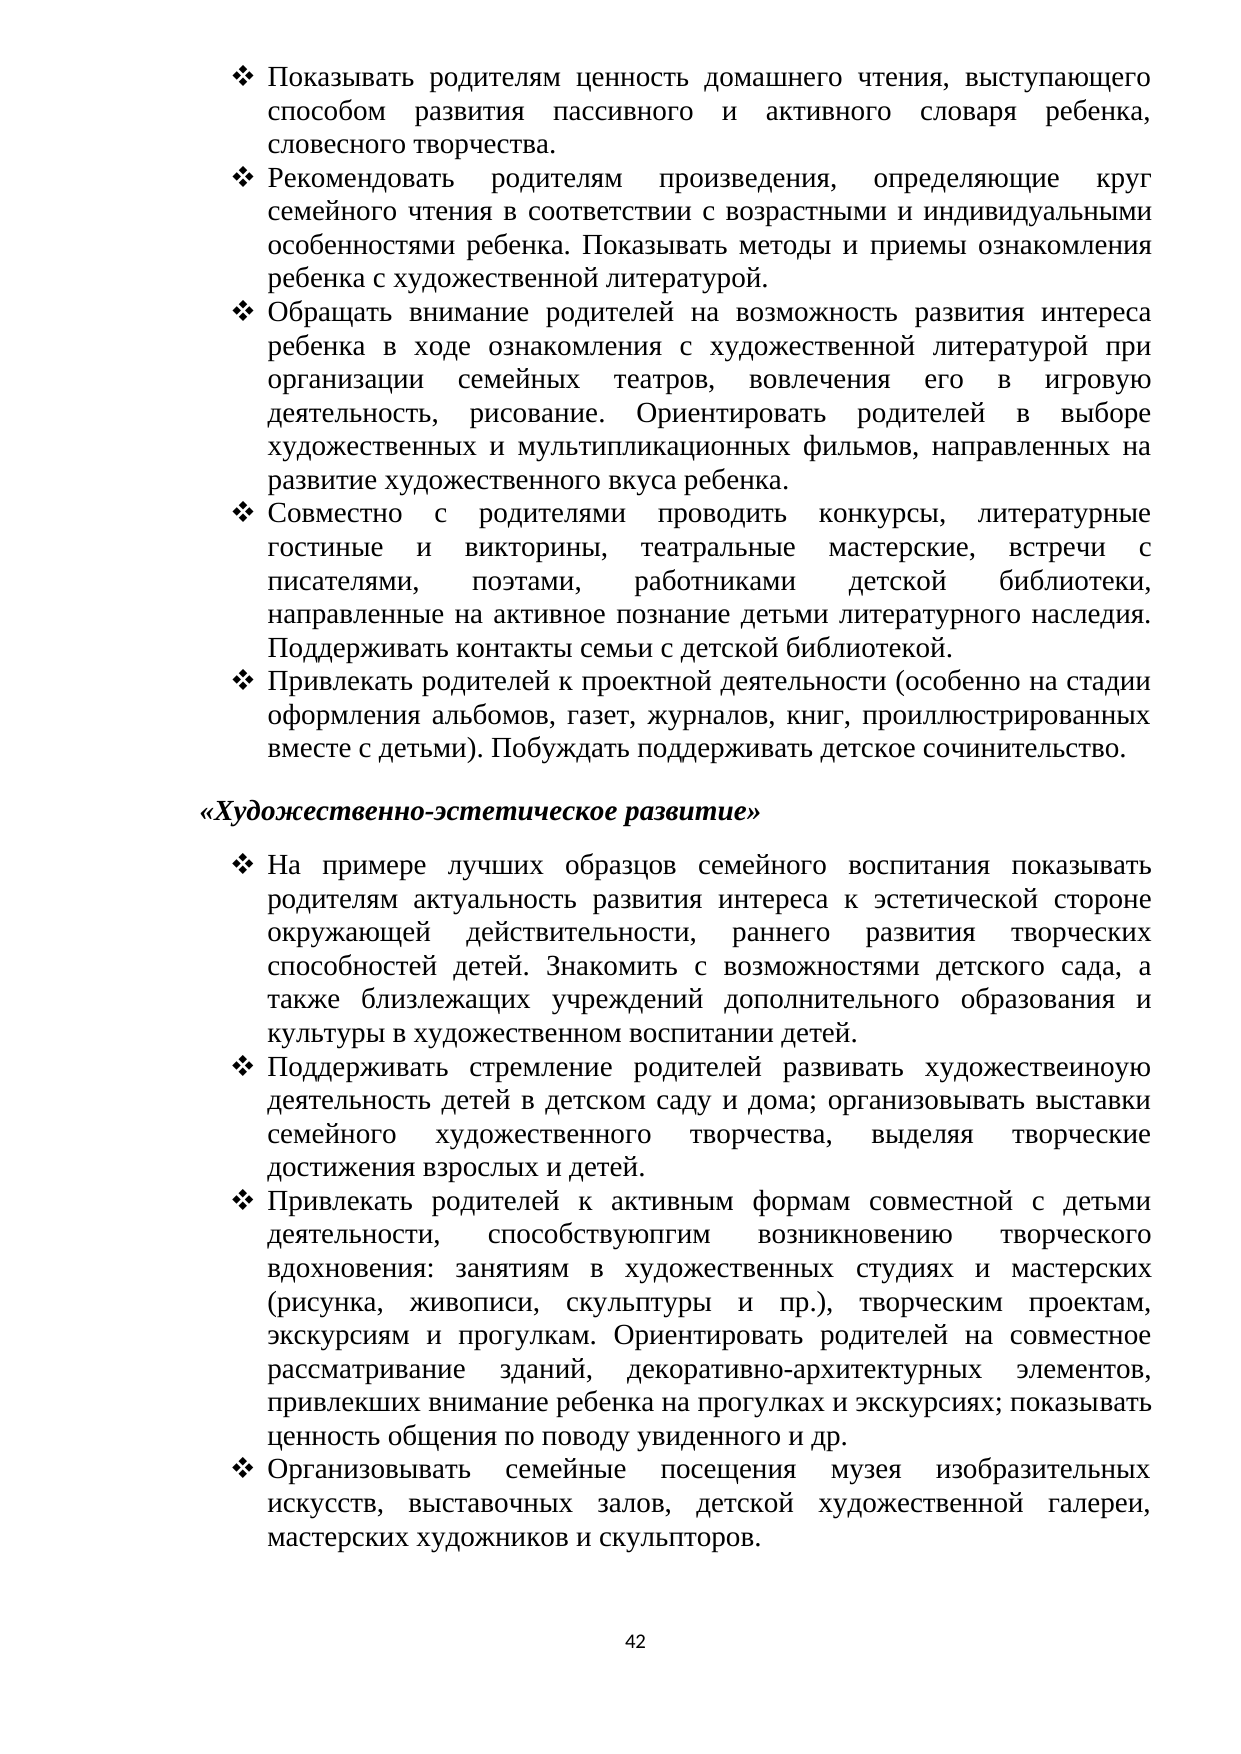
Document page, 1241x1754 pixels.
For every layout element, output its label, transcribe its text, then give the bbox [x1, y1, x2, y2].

list Рекомендовать родителям произведения, определяющие круг семейного чтения в соответствии с возрастными и индивидуальными особенностями ребенка. Показывать методы и приемы ознакомления ребенка с художественной литературой. [230, 160, 1152, 294]
list Поддерживать стремление родителей развивать художествеиноую деятельность детей в детском саду и дома; организовывать выставки семейного художественного творчества, выделяя творческие достижения взрослых и детей. [229, 1049, 1152, 1183]
list Организовывать семейные посещения музея изобразительных искусств, выставочных залов, детской художественной галереи, мастерских художников и скульпторов. [229, 1451, 1151, 1552]
list Совместно с родителями проводить конкурсы, литературные гостиные и викторины, театральные мастерские, встречи с писателями, поэтами, работниками детской библиотеки, направленные на активное познание детьми литературного наследия. Поддерживать контакты семьи с детской библиотекой. [230, 496, 1152, 663]
list Привлекать родителей к проектной деятельности (особенно на стадии оформления альбомов, газет, журналов, книг, проиллюстрированных вместе с детьми). Побуждать поддерживать детское сочинительство. [230, 663, 1152, 764]
text «Художественно-эстетическое развитие» [192, 793, 1152, 827]
list Привлекать родителей к активным формам совместной с детьми деятельности, способствуюпгим возникновению творческого вдохновения: занятиям в художественных студиях и мастерских (рисунка, живописи, скульптуры и пр.), творческим проектам, экскурсиям и прогулкам. Ориентировать родителей на совместное рассматривание зданий, декоративно-архитектурных элементов, привлекших внимание ребенка на прогулках и экскурсиях; показывать ценность общения по поводу увиденного и др. [229, 1183, 1152, 1451]
list Обращать внимание родителей на возможность развития интереса ребенка в ходе ознакомления с художественной литературой при организации семейных театров, вовлечения его в игровую деятельность, рисование. Ориентировать родителей в выборе художественных и мультипликационных фильмов, направленных на развитие художественного вкуса ребенка. [230, 294, 1152, 496]
list На примере лучших образцов семейного воспитания показывать родителям актуальность развития интереса к эстетической стороне окружающей действительности, раннего развития творческих способностей детей. Знакомить с возможностями детского сада, а также близлежащих учреждений дополнительного образования и культуры в художественном воспитании детей. [229, 847, 1152, 1049]
list Показывать родителям ценность домашнего чтения, выступающего способом развития пассивного и активного словаря ребенка, словесного творчества. [230, 59, 1152, 160]
